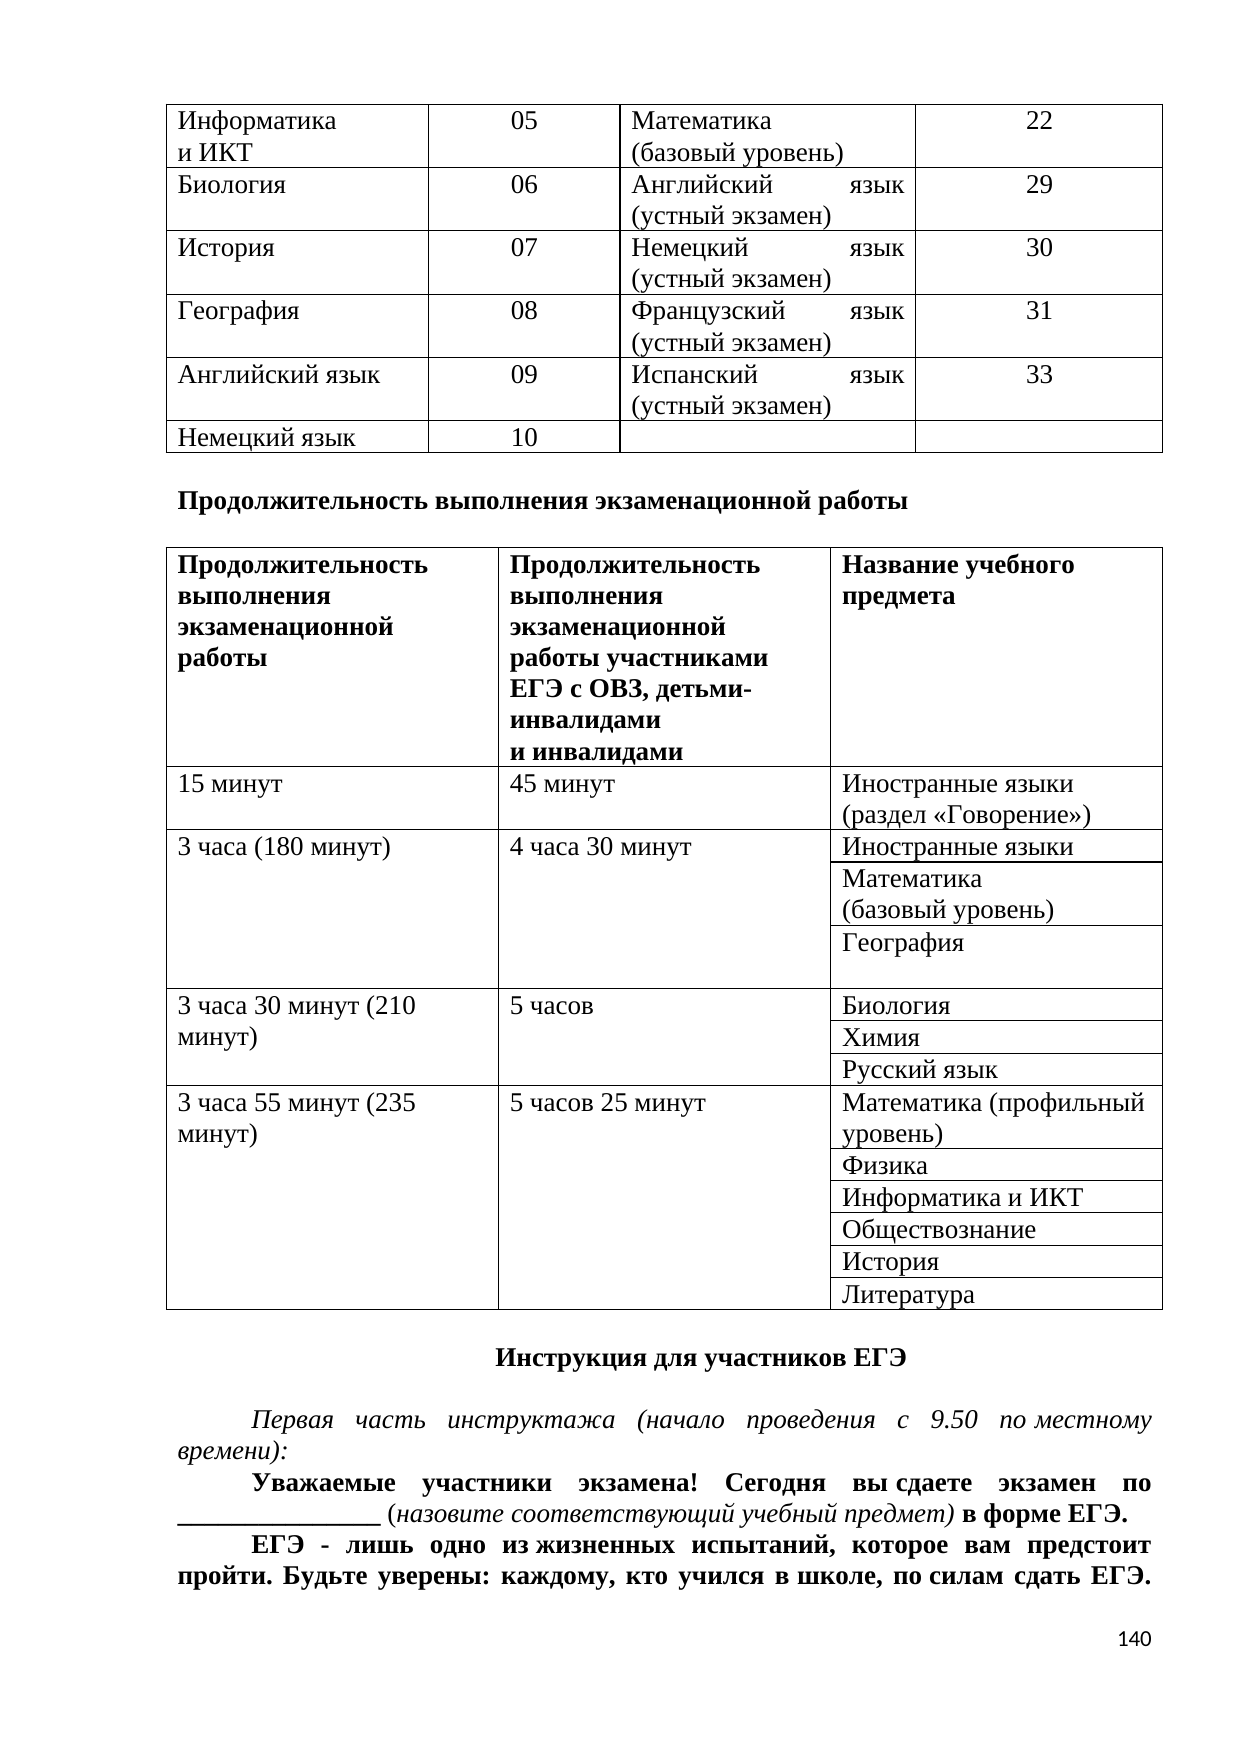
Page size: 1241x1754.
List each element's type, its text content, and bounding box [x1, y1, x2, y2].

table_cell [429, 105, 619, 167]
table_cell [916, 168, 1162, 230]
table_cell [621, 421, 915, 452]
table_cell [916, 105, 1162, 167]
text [177, 1528, 1152, 1590]
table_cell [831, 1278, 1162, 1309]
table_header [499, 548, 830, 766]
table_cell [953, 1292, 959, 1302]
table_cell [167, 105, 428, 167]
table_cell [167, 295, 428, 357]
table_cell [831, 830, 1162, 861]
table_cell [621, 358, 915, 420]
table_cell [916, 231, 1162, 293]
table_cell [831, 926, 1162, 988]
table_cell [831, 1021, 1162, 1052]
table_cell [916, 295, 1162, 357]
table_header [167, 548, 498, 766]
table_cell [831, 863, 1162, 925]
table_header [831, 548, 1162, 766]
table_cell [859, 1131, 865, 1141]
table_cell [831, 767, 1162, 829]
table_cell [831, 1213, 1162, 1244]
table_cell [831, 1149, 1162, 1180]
text Продолжительность выполнения экзаменационной работы [177, 484, 1152, 516]
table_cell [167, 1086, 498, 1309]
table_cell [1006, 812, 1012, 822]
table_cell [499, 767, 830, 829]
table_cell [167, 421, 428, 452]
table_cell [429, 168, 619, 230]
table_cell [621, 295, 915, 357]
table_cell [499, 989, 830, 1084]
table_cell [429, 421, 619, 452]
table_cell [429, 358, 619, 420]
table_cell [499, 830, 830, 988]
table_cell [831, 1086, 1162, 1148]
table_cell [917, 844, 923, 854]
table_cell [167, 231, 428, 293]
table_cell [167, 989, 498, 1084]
text Первая часть инструктажа (начало проведения с 9.50 по местному времени): [177, 1403, 1152, 1466]
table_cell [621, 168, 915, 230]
text Уважаемые участники экзамена! Сегодня вы сдаете экзамен по _______________ (назовите соответствующий учебный предмет) в форме ЕГЭ. [177, 1466, 1152, 1528]
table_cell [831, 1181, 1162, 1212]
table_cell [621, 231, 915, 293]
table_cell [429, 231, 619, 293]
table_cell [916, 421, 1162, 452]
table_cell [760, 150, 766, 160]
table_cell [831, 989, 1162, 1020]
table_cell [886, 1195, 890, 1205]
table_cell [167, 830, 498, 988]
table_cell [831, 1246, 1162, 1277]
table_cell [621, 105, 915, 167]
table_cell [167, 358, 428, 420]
text Инструкция для участников ЕГЭ [177, 1341, 1152, 1372]
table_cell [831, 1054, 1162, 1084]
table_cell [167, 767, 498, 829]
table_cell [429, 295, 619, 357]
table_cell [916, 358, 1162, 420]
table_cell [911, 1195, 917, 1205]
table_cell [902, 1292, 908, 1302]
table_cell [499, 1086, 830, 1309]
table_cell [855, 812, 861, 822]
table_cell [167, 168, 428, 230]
